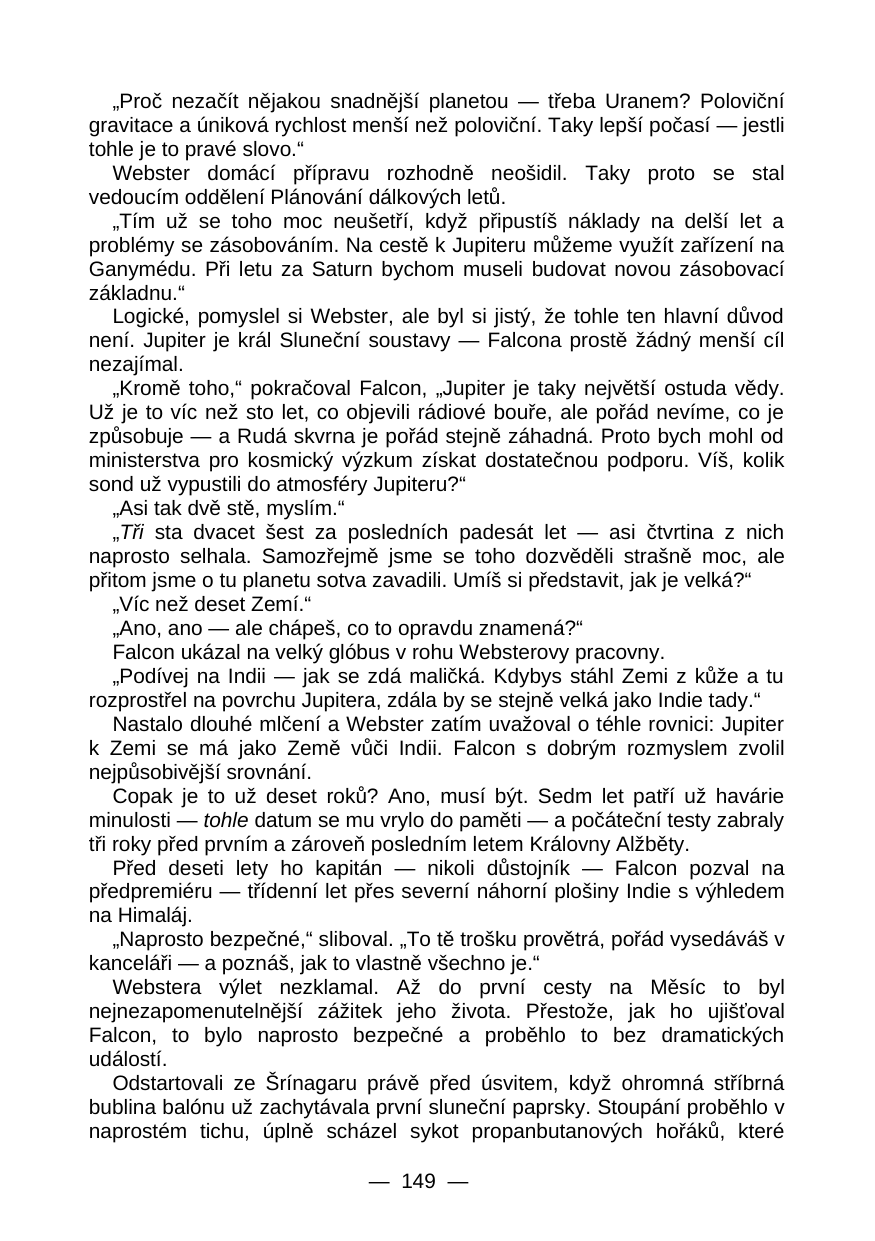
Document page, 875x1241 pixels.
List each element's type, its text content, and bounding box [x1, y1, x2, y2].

text „Asi tak dvě stě, myslím.“ [89, 496, 785, 520]
text „Tím už se toho moc neušetří, když připustíš náklady na delší let a problémy se zásobováním. Na cestě k Jupiteru můžeme využít zařízení na Ganymédu. Při letu za Saturn bychom museli budovat novou zásobovací základnu.“ [89, 208, 785, 304]
text Copak je to už deset roků? Ano, musí být. Sedm let patří už havárie minulosti — tohle datum se mu vrylo do paměti — a počáteční testy zabraly tři roky před prvním a zároveň posledním letem Královny Alžběty. [89, 783, 785, 855]
text Nastalo dlouhé mlčení a Webster zatím uvažoval o téhle rovnici: Jupiter k Zemi se má jako Země vůči Indii. Falcon s dobrým rozmyslem zvolil nejpůsobivější srovnání. [89, 712, 785, 783]
text Webstera výlet nezklamal. Až do první cesty na Měsíc to byl nejnezapomenutelnější zážitek jeho života. Přestože, jak ho ujišťoval Falcon, to bylo naprosto bezpečné a proběhlo to bez dramatických událostí. [89, 975, 785, 1071]
text „Ano, ano — ale chápeš, co to opravdu znamená?“ [89, 616, 785, 640]
text Logické, pomyslel si Webster, ale byl si jistý, že tohle ten hlavní důvod není. Jupiter je král Sluneční soustavy — Falcona prostě žádný menší cíl nezajímal. [89, 304, 785, 376]
text „Tři sta dvacet šest za posledních padesát let — asi čtvrtina z nich naprosto selhala. Samozřejmě jsme se toho dozvěděli strašně moc, ale přitom jsme o tu planetu sotva zavadili. Umíš si představit, jak je velká?“ [89, 520, 785, 592]
text „Podívej na Indii — jak se zdá maličká. Kdybys stáhl Zemi z kůže a tu rozprostřel na povrchu Jupitera, zdála by se stejně velká jako Indie tady.“ [89, 664, 785, 712]
text Před deseti lety ho kapitán — nikoli důstojník — Falcon pozval na předpremiéru — třídenní let přes severní náhorní plošiny Indie s výhledem na Himaláj. [89, 855, 785, 927]
text „Naprosto bezpečné,“ sliboval. „To tě trošku provětrá, pořád vysedáváš v kanceláři — a poznáš, jak to vlastně všechno je.“ [89, 927, 785, 975]
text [89, 1071, 785, 1143]
text „Kromě toho,“ pokračoval Falcon, „Jupiter je taky největší ostuda vědy. Už je to víc než sto let, co objevili rádiové bouře, ale pořád nevíme, co je způsobuje — a Rudá skvrna je pořád stejně záhadná. Proto bych mohl od ministerstva pro kosmický výzkum získat dostatečnou podporu. Víš, kolik sond už vypustili do atmosféry Jupiteru?“ [89, 376, 785, 496]
text Webster domácí přípravu rozhodně neošidil. Taky proto se stal vedoucím oddělení Plánování dálkových letů. [89, 161, 785, 208]
text „Víc než deset Zemí.“ [89, 592, 785, 616]
text Falcon ukázal na velký glóbus v rohu Websterovy pracovny. [89, 640, 785, 664]
text „Proč nezačít nějakou snadnější planetou — třeba Uranem? Poloviční gravitace a úniková rychlost menší než poloviční. Taky lepší počasí — jestli tohle je to pravé slovo.“ [89, 89, 785, 161]
